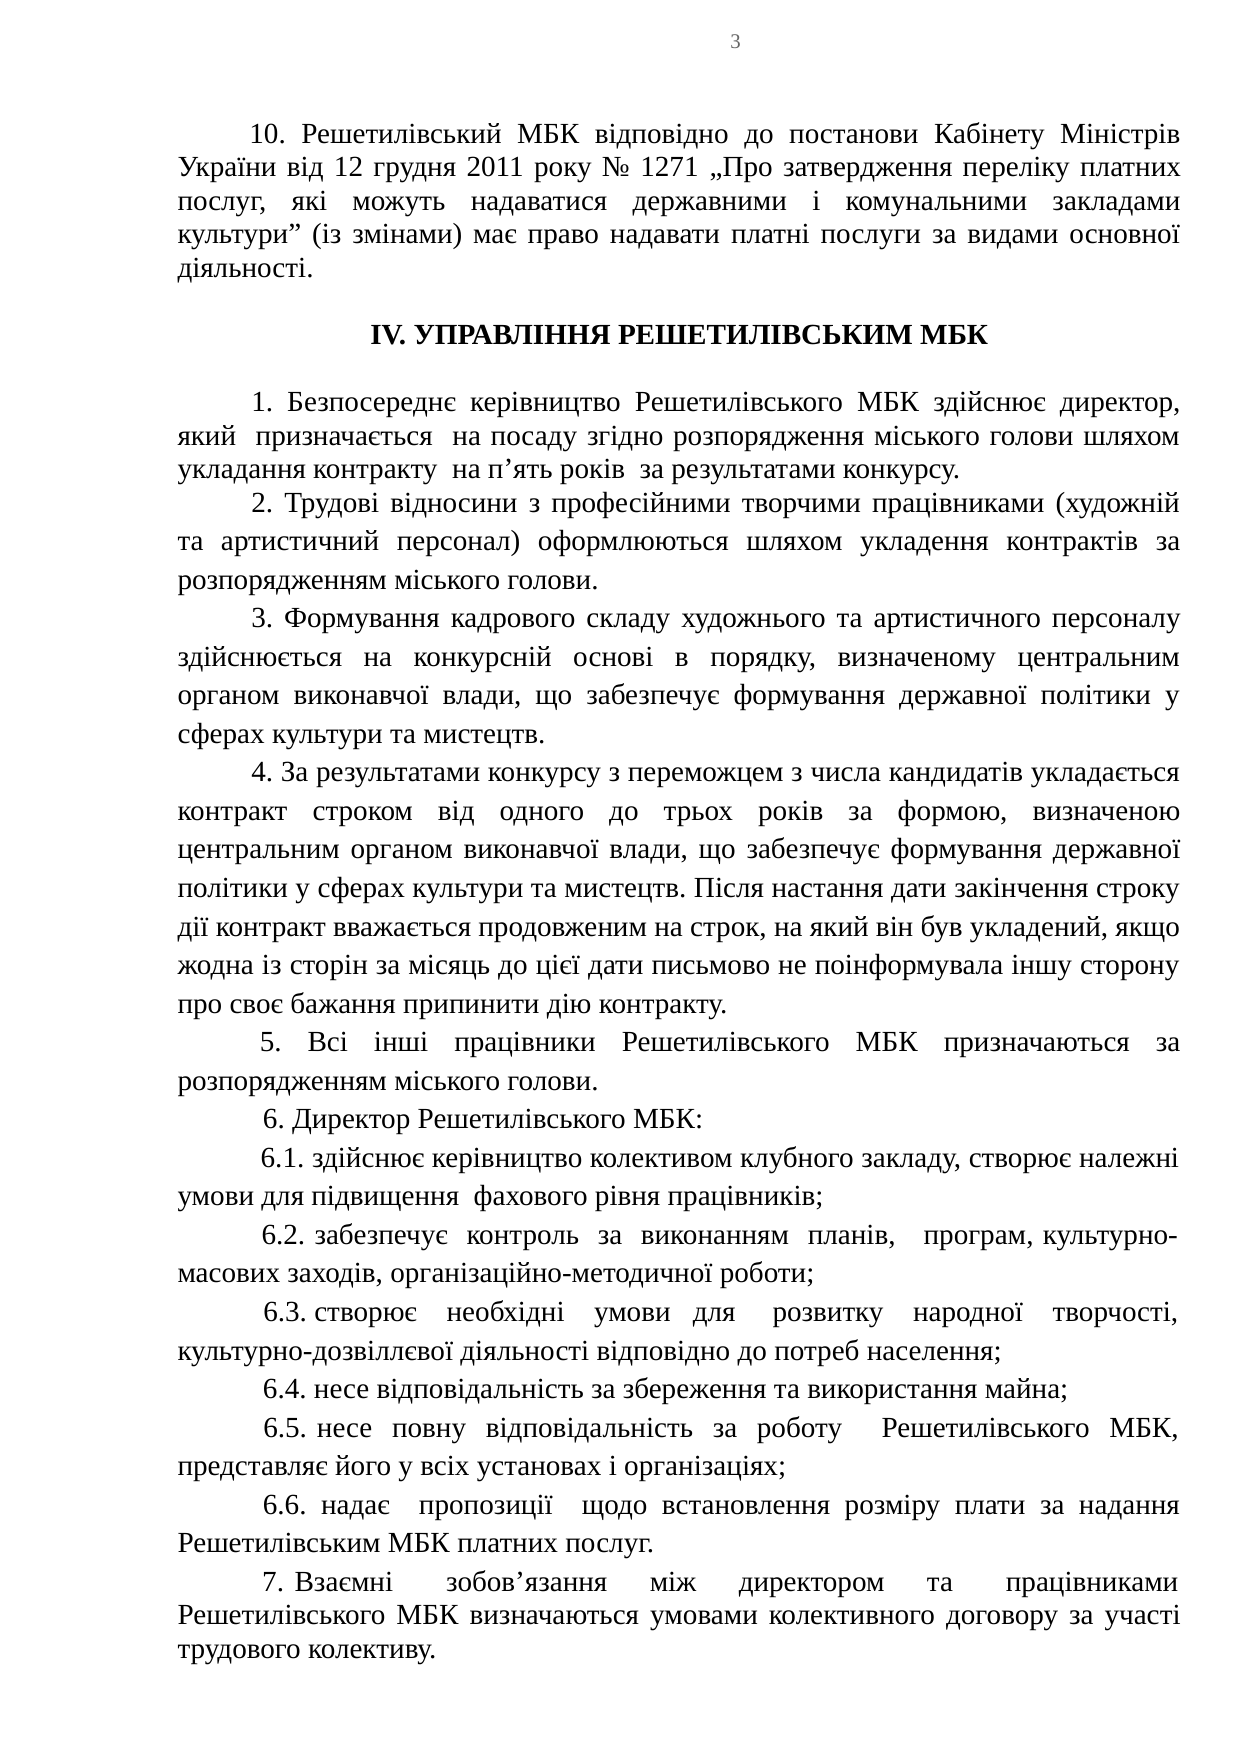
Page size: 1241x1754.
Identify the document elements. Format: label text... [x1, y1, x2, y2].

text 7. Взаємні зобов’язання між директором та працівниками Решетилівського МБК визначаються умовами колективного договору за участі трудового колективу. [177, 1564, 1181, 1664]
text 6.6. надає пропозиції щодо встановлення розміру плати за надання Решетилівським МБК платних послуг. [177, 1487, 1181, 1559]
text 6.5. несе повну відповідальність за роботу Решетилівського МБК, представляє його у всіх установах і організаціях; [177, 1410, 1181, 1482]
text 6.1. здійснює керівництво колективом клубного закладу, створює належні умови для підвищення фахового рівня працівників; [177, 1140, 1181, 1212]
text 6.3. створює необхідні умови для розвитку народної творчості, культурно-дозвіллєвої діяльності відповідно до потреб населення; [177, 1294, 1181, 1366]
text 1. Безпосереднє керівництво Решетилівського МБК здійснює директор, який призначається на посаду згідно розпорядження міського голови шляхом укладання контракту на п’ять років за результатами конкурсу. [177, 384, 1181, 485]
text 3 [290, 29, 1181, 53]
text 4. За результатами конкурсу з переможцем з числа кандидатів укладається контракт строком від одного до трьох років за формою, визначеною центральним органом виконавчої влади, що забезпечує формування державної політики у сферах культури та мистецтв. Після настання дати закінчення строку дії контракт вважається продовженим на строк, на який він був укладений, якщо жодна із сторін за місяць до цієї дати письмово не поінформувала іншу сторону про своє бажання припинити дію контракту. [177, 754, 1181, 1019]
text 3. Формування кадрового складу художнього та артистичного персоналу здійснюється на конкурсній основі в порядку, визначеному центральним органом виконавчої влади, що забезпечує формування державної політики у сферах культури та мистецтв. [177, 600, 1181, 749]
text 6. Директор Решетилівського МБК: [177, 1101, 1181, 1135]
text 6.2. забезпечує контроль за виконанням планів, програм, культурно-масових заходів, організаційно-методичної роботи; [177, 1217, 1181, 1289]
text 2. Трудові відносини з професійними творчими працівниками (художній та артистичний персонал) оформлюються шляхом укладення контрактів за розпорядженням міського голови. [177, 485, 1181, 595]
text ІV. УПРАВЛІННЯ РЕШЕТИЛІВСЬКИМ МБК [177, 317, 1181, 351]
text 5. Всі інші працівники Решетилівського МБК призначаються за розпорядженням міського голови. [177, 1024, 1181, 1096]
text 6.4. несе відповідальність за збереження та використання майна; [177, 1371, 1181, 1405]
text 10. Решетилівський МБК відповідно до постанови Кабінету Міністрів України від 12 грудня 2011 року № 1271 „Про затвердження переліку платних послуг, які можуть надаватися державними і комунальними закладами культури” (із змінами) має право надавати платні послуги за видами основної діяльності. [177, 116, 1181, 283]
